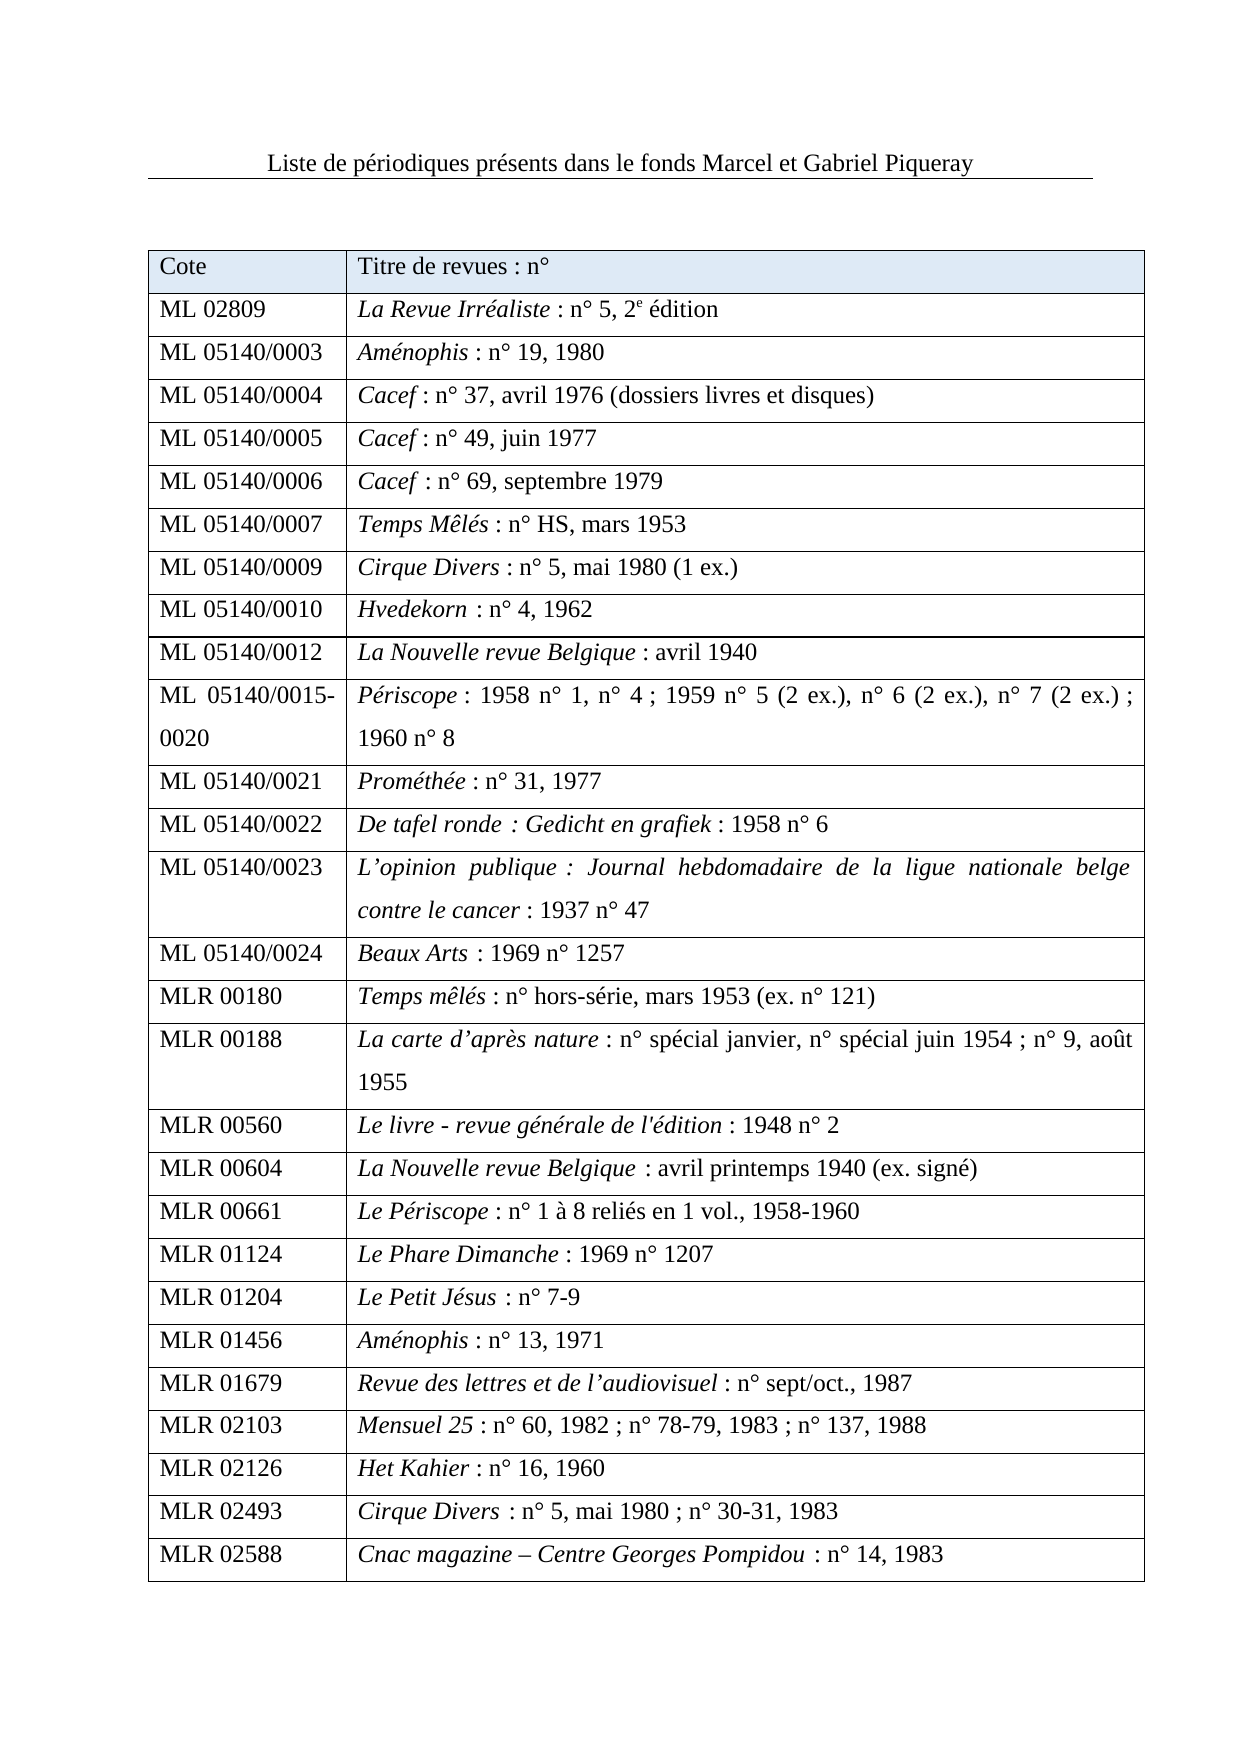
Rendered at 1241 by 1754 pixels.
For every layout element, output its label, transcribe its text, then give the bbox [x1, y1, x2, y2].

table_cell MLR 02588 [149, 1539, 346, 1581]
table_cell MLR 01456 [149, 1325, 346, 1367]
table_cell ML 05140/0012 [149, 638, 346, 679]
table_cell ML 05140/0024 [149, 938, 346, 980]
table_cell ML 05140/0004 [149, 380, 346, 422]
table_cell MLR 00604 [149, 1153, 346, 1195]
table_cell MLR 00661 [149, 1196, 346, 1238]
table_cell MLR 02103 [149, 1411, 346, 1452]
table_cell Le Petit Jésus : n° 7-9 [347, 1282, 1144, 1324]
table_cell ML 05140/0007 [149, 509, 346, 551]
table_cell ML 05140/0021 [149, 766, 346, 808]
table_cell Cirque Divers : n° 5, mai 1980 (1 ex.) [347, 552, 1144, 593]
table_cell ML 05140/0003 [149, 337, 346, 379]
table_cell Cnac magazine – Centre Georges Pompidou : n° 14, 1983 [347, 1539, 1144, 1581]
table_cell Het Kahier : n° 16, 1960 [347, 1454, 1144, 1495]
table_cell Aménophis : n° 19, 1980 [347, 337, 1144, 379]
table_header Cote [149, 251, 346, 293]
table_cell MLR 01204 [149, 1282, 346, 1324]
table_cell Aménophis : n° 13, 1971 [347, 1325, 1144, 1367]
text Liste de périodiques présents dans le fonds Marcel et Gabriel Piqueray [148, 148, 1093, 178]
table_cell Temps Mêlés : n° HS, mars 1953 [347, 509, 1144, 551]
table_cell MLR 00188 [149, 1024, 346, 1109]
table_cell Mensuel 25 : n° 60, 1982 ; n° 78-79, 1983 ; n° 137, 1988 [347, 1411, 1144, 1452]
table_cell La Revue Irréaliste : n° 5, 2e édition [347, 294, 1144, 336]
table_cell ML 05140/0009 [149, 552, 346, 593]
table_cell Beaux Arts : 1969 n° 1257 [347, 938, 1144, 980]
table_cell ML 02809 [149, 294, 346, 336]
table_cell Le Périscope : n° 1 à 8 reliés en 1 vol., 1958-1960 [347, 1196, 1144, 1238]
table_cell MLR 01124 [149, 1239, 346, 1281]
table_cell MLR 02126 [149, 1454, 346, 1495]
table_cell La carte d’après nature : n° spécial janvier, n° spécial juin 1954 ; n° 9, août 1955 [347, 1024, 1144, 1109]
table_cell La Nouvelle revue Belgique : avril 1940 [347, 638, 1144, 679]
table_cell Périscope : 1958 n° 1, n° 4 ; 1959 n° 5 (2 ex.), n° 6 (2 ex.), n° 7 (2 ex.) ; 1960 n° 8 [347, 680, 1144, 765]
table_cell Temps mêlés : n° hors-série, mars 1953 (ex. n° 121) [347, 981, 1144, 1023]
table_cell Le Phare Dimanche : 1969 n° 1207 [347, 1239, 1144, 1281]
table_cell Cirque Divers : n° 5, mai 1980 ; n° 30-31, 1983 [347, 1496, 1144, 1538]
table_cell De tafel ronde : Gedicht en grafiek : 1958 n° 6 [347, 809, 1144, 851]
table_cell ML 05140/0010 [149, 595, 346, 636]
table_cell Le livre - revue générale de l'édition : 1948 n° 2 [347, 1110, 1144, 1152]
table_cell MLR 00560 [149, 1110, 346, 1152]
table_cell Revue des lettres et de l’audiovisuel : n° sept/oct., 1987 [347, 1368, 1144, 1409]
table_cell L’opinion publique : Journal hebdomadaire de la ligue nationale belge contre le cancer : 1937 n° 47 [347, 852, 1144, 937]
table_cell Cacef : n° 37, avril 1976 (dossiers livres et disques) [347, 380, 1144, 422]
table_cell MLR 01679 [149, 1368, 346, 1409]
table_cell La Nouvelle revue Belgique : avril printemps 1940 (ex. signé) [347, 1153, 1144, 1195]
table_cell Hvedekorn : n° 4, 1962 [347, 595, 1144, 636]
table_cell ML 05140/0005 [149, 423, 346, 465]
table_cell ML 05140/0015-0020 [149, 680, 346, 765]
table_cell MLR 02493 [149, 1496, 346, 1538]
table_cell Prométhée : n° 31, 1977 [347, 766, 1144, 808]
table_cell Cacef : n° 69, septembre 1979 [347, 466, 1144, 508]
table_cell Cacef : n° 49, juin 1977 [347, 423, 1144, 465]
table_header Titre de revues : n° [347, 251, 1144, 293]
table_cell ML 05140/0022 [149, 809, 346, 851]
table_cell ML 05140/0023 [149, 852, 346, 937]
table_cell MLR 00180 [149, 981, 346, 1023]
table_cell ML 05140/0006 [149, 466, 346, 508]
